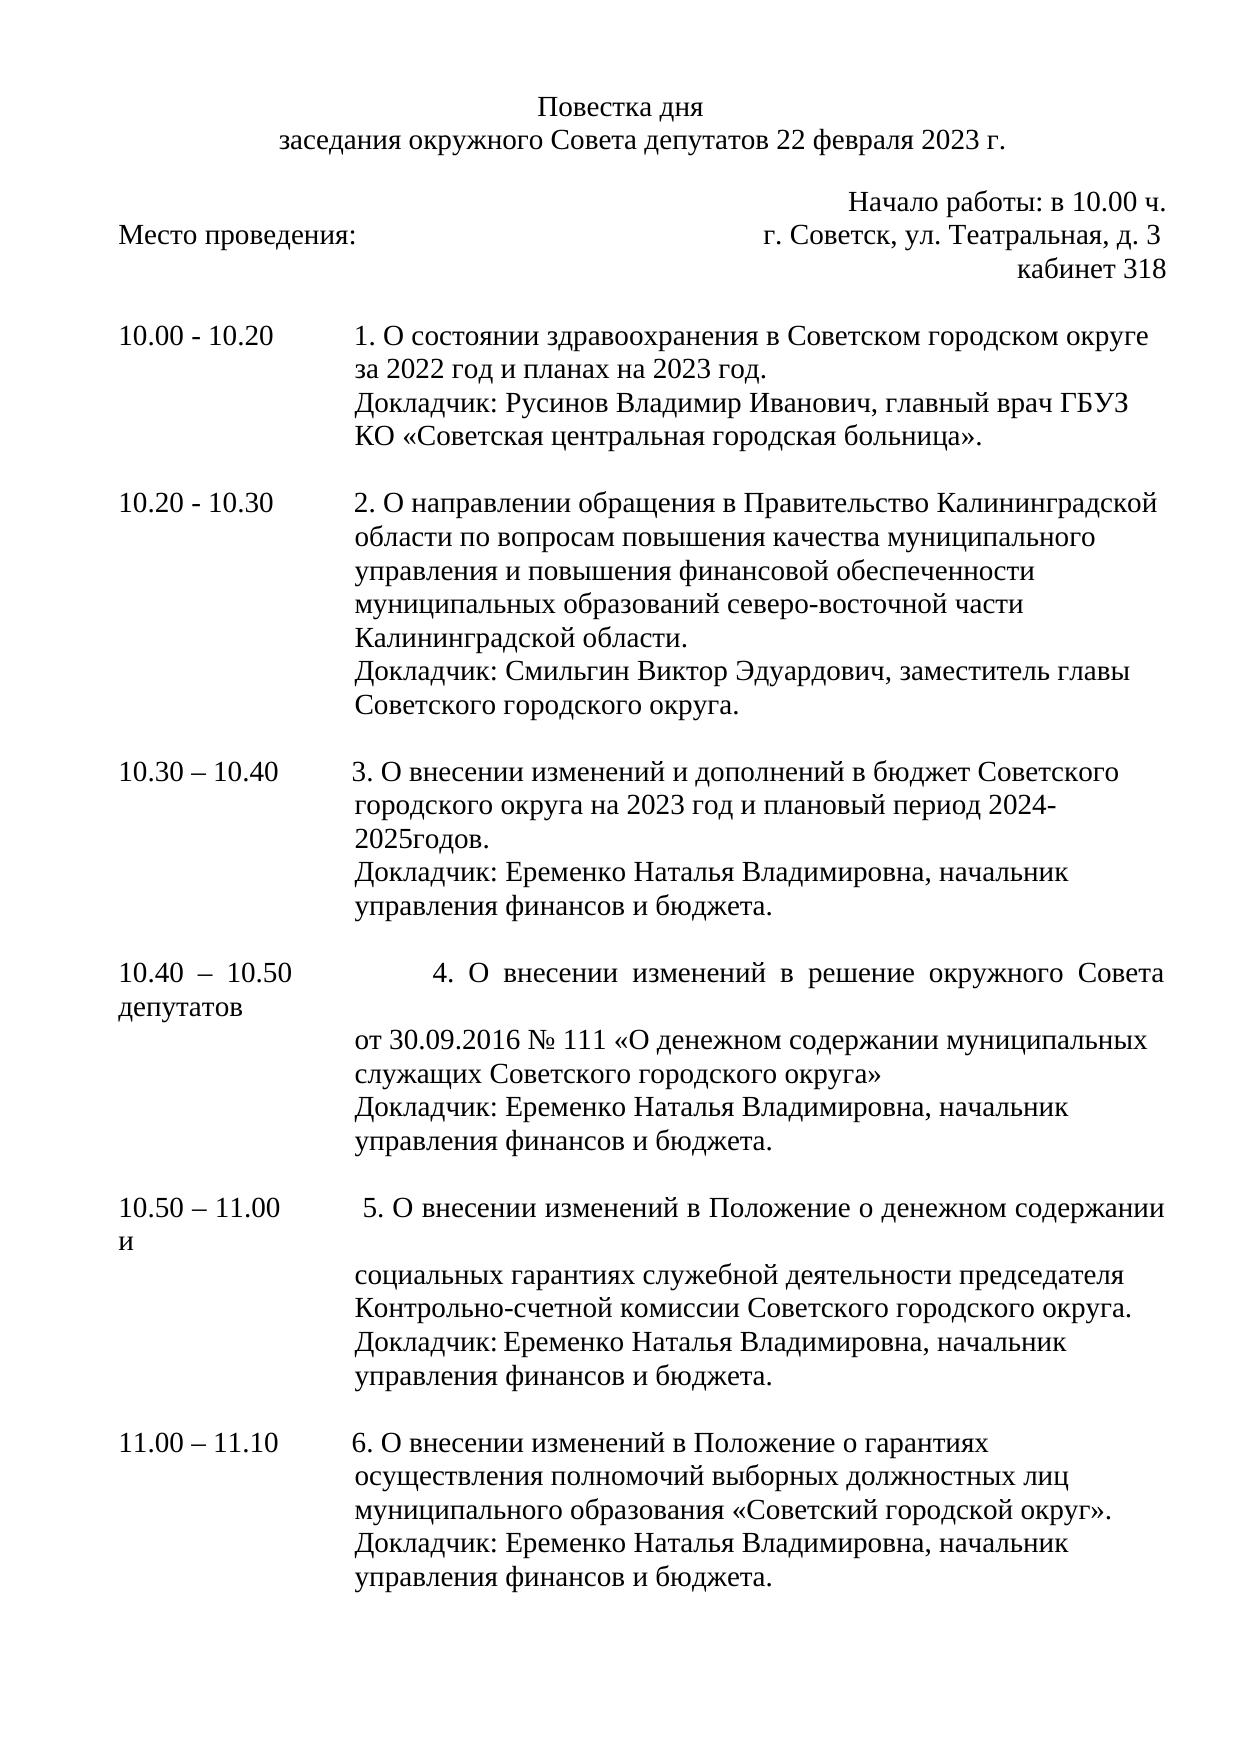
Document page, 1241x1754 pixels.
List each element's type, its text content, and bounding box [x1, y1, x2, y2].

text Повестка дня [74, 89, 1167, 122]
text управления финансов и бюджета. [118, 1559, 1167, 1592]
text Контрольно-счетной комиссии Советского городского округа. [118, 1291, 1167, 1324]
text 2025годов. [118, 821, 1167, 854]
text управления и повышения финансовой обеспеченности [118, 553, 1167, 586]
text Докладчик: Еременко Наталья Владимировна, начальник [118, 1324, 1167, 1358]
text Советского городского округа. [118, 687, 1167, 720]
text управления финансов и бюджета. [118, 1358, 1167, 1391]
text заседания окружного Совета депутатов 22 февраля 2023 г. [118, 122, 1167, 156]
text служащих Советского городского округа» [118, 1056, 1167, 1089]
text кабинет 318 [118, 251, 1167, 284]
text за 2022 год и планах на 2023 год. [118, 351, 1167, 385]
text социальных гарантиях служебной деятельности председателя [118, 1257, 1167, 1291]
text муниципального образования «Советский городской округ». [118, 1492, 1167, 1525]
text Докладчик: Еременко Наталья Владимировна, начальник [118, 1089, 1167, 1123]
text Докладчик: Русинов Владимир Иванович, главный врач ГБУЗ [118, 385, 1167, 418]
text Докладчик: Еременко Наталья Владимировна, начальник [118, 1525, 1167, 1559]
text управления финансов и бюджета. [118, 1123, 1167, 1156]
text Калининградской области. [118, 620, 1167, 653]
text Начало работы: в 10.00 ч. [118, 184, 1167, 217]
text городского округа на 2023 год и плановый период 2024- [118, 787, 1167, 821]
text КО «Советская центральная городская больница». [118, 418, 1167, 452]
text Место проведения: г. Советск, ул. Театральная, д. 3 [118, 217, 1167, 251]
text муниципальных образований северо-восточной части [118, 586, 1167, 620]
text Докладчик: Смильгин Виктор Эдуардович, заместитель главы [118, 653, 1167, 687]
text 10.50 – 11.00 5. О внесении изменений в Положение о денежном содержании и [118, 1190, 1167, 1257]
text от 30.09.2016 № 111 «О денежном содержании муниципальных [118, 1022, 1167, 1056]
text 10.40 – 10.50 4. О внесении изменений в решение окружного Совета депутатов [118, 955, 1167, 1022]
text 10.00 - 10.20 1. О состоянии здравоохранения в Советском городском округе [118, 318, 1167, 351]
text 10.30 – 10.40 3. О внесении изменений и дополнений в бюджет Советского [118, 754, 1167, 787]
text 10.20 - 10.30 2. О направлении обращения в Правительство Калининградской [118, 486, 1167, 519]
text Докладчик: Еременко Наталья Владимировна, начальник [118, 854, 1167, 888]
text области по вопросам повышения качества муниципального [118, 519, 1167, 553]
text осуществления полномочий выборных должностных лиц [118, 1458, 1167, 1492]
text 11.00 – 11.10 6. О внесении изменений в Положение о гарантиях [118, 1425, 1167, 1458]
text управления финансов и бюджета. [118, 888, 1167, 922]
